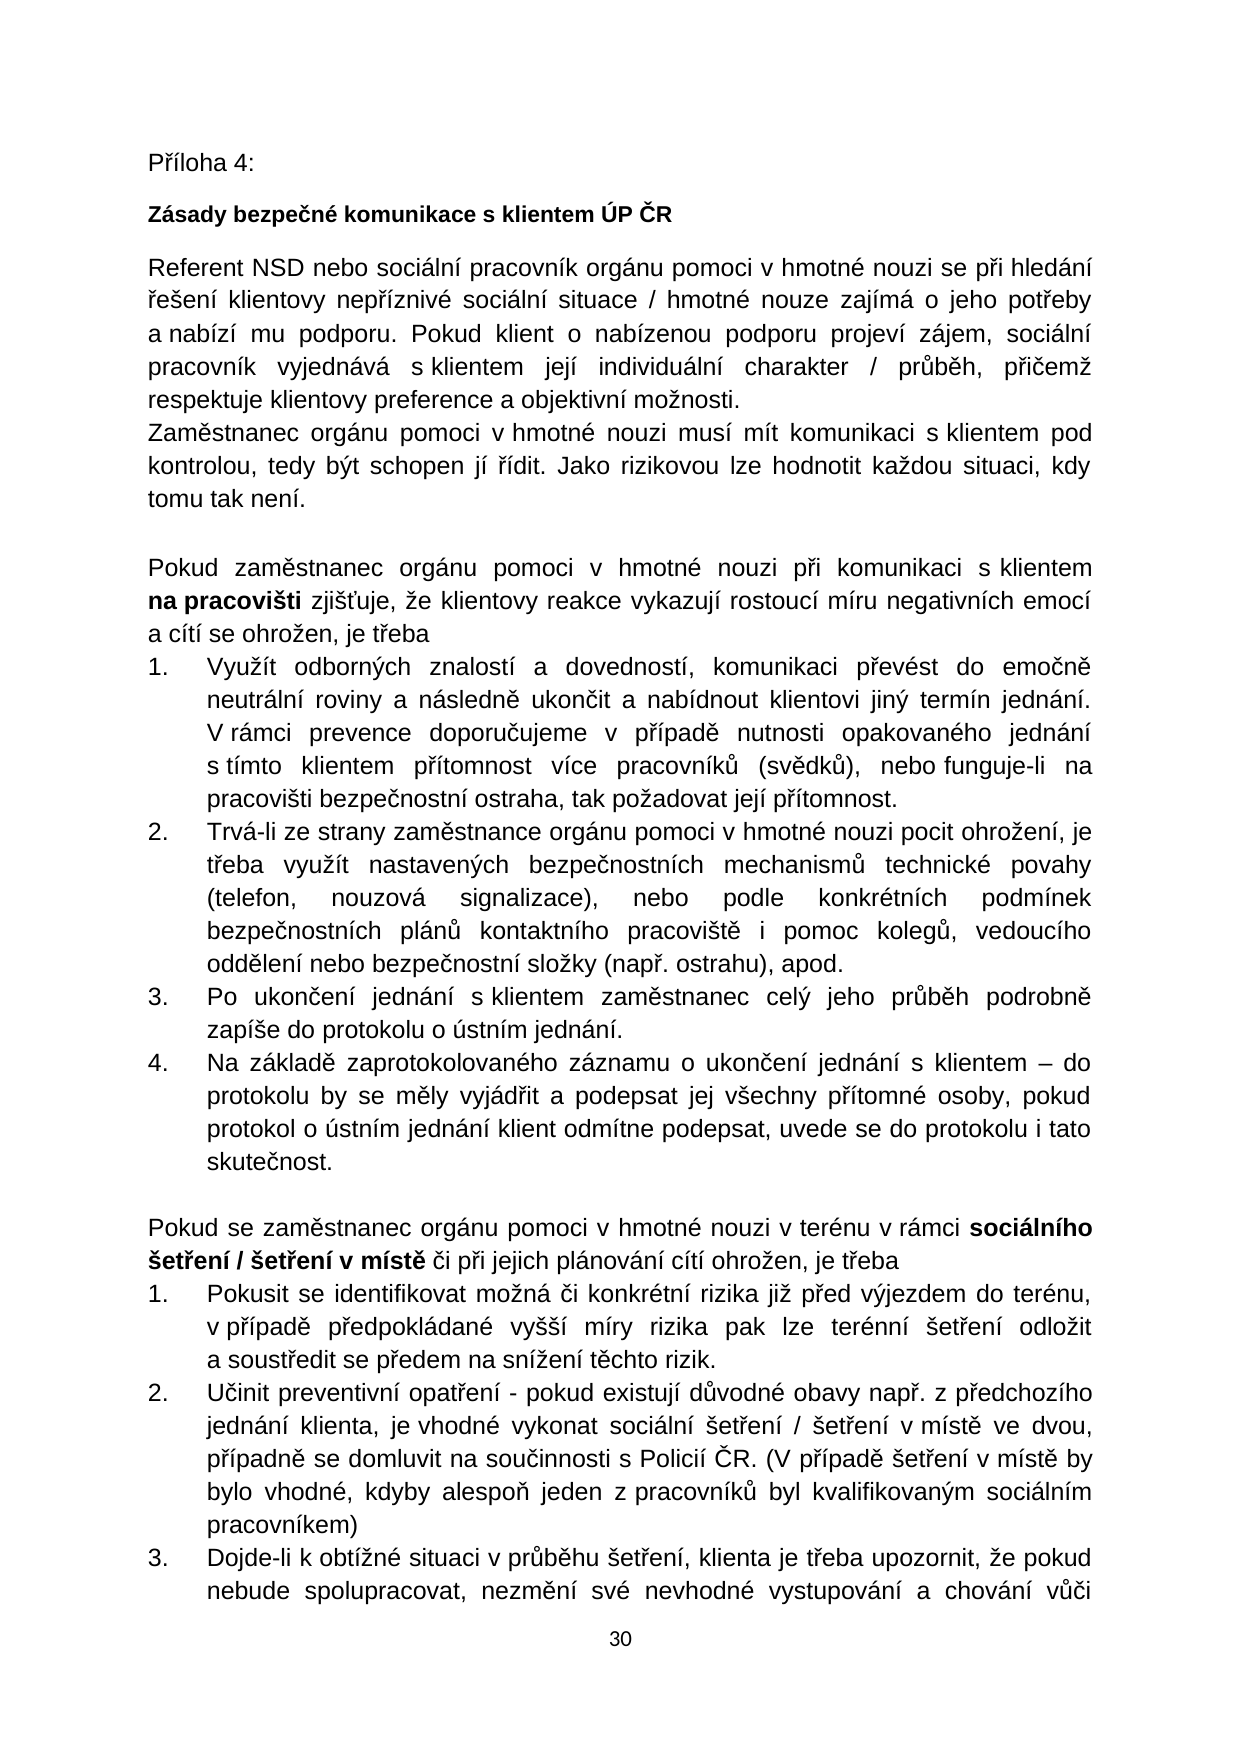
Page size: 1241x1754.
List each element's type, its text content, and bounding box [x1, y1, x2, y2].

list Pokusit se identifikovat možná či konkrétní rizika již před výjezdem do terénu, v případě předpokládané vyšší míry rizika pak lze terénní šetření odložit a soustředit se předem na snížení těchto rizik. [148, 1279, 1093, 1374]
list Učinit preventivní opatření - pokud existují důvodné obavy např. z předchozího jednání klienta, je vhodné vykonat sociální šetření / šetření v místě ve dvou, případně se domluvit na součinnosti s Policií ČR. (V případě šetření v místě by bylo vhodné, kdyby alespoň jeden z pracovníků byl kvalifikovaným sociálním pracovníkem) [148, 1378, 1093, 1539]
list Po ukončení jednání s klientem zaměstnanec celý jeho průběh podrobně zapíše do protokolu o ústním jednání. [148, 982, 1093, 1044]
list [148, 1543, 1093, 1605]
text Pokud se zaměstnanec orgánu pomoci v hmotné nouzi v terénu v rámci sociálního šetření / šetření v místě či při jejich plánování cítí ohrožen, je třeba [148, 1213, 1093, 1275]
list Využít odborných znalostí a dovedností, komunikaci převést do emočně neutrální roviny a následně ukončit a nabídnout klientovi jiný termín jednání. V rámci prevence doporučujeme v případě nutnosti opakovaného jednání s tímto klientem přítomnost více pracovníků (svědků), nebo funguje-li na pracovišti bezpečnostní ostraha, tak požadovat její přítomnost. [148, 652, 1093, 812]
list Na základě zaprotokolovaného záznamu o ukončení jednání s klientem – do protokolu by se měly vyjádřit a podepsat jej všechny přítomné osoby, pokud protokol o ústním jednání klient odmítne podepsat, uvede se do protokolu i tato skutečnost. [148, 1048, 1093, 1176]
text Referent NSD nebo sociální pracovník orgánu pomoci v hmotné nouzi se při hledání řešení klientovy nepříznivé sociální situace / hmotné nouze zajímá o jeho potřeby a nabízí mu podporu. Pokud klient o nabízenou podporu projeví zájem, sociální pracovník vyjednává s klientem její individuální charakter / průběh, přičemž respektuje klientovy preference a objektivní možnosti. [148, 252, 1093, 413]
list Trvá-li ze strany zaměstnance orgánu pomoci v hmotné nouzi pocit ohrožení, je třeba využít nastavených bezpečnostních mechanismů technické povahy (telefon, nouzová signalizace), nebo podle konkrétních podmínek bezpečnostních plánů kontaktního pracoviště i pomoc kolegů, vedoucího oddělení nebo bezpečnostní složky (např. ostrahu), apod. [148, 817, 1093, 978]
text Pokud zaměstnanec orgánu pomoci v hmotné nouzi při komunikaci s klientem na pracovišti zjišťuje, že klientovy reakce vykazují rostoucí míru negativních emocí a cítí se ohrožen, je třeba [148, 553, 1093, 647]
text Příloha 4: [148, 148, 1093, 176]
text Zásady bezpečné komunikace s klientem ÚP ČR [148, 201, 1093, 228]
text Zaměstnanec orgánu pomoci v hmotné nouzi musí mít komunikaci s klientem pod kontrolou, tedy být schopen jí řídit. Jako rizikovou lze hodnotit každou situaci, kdy tomu tak není. [148, 418, 1093, 512]
